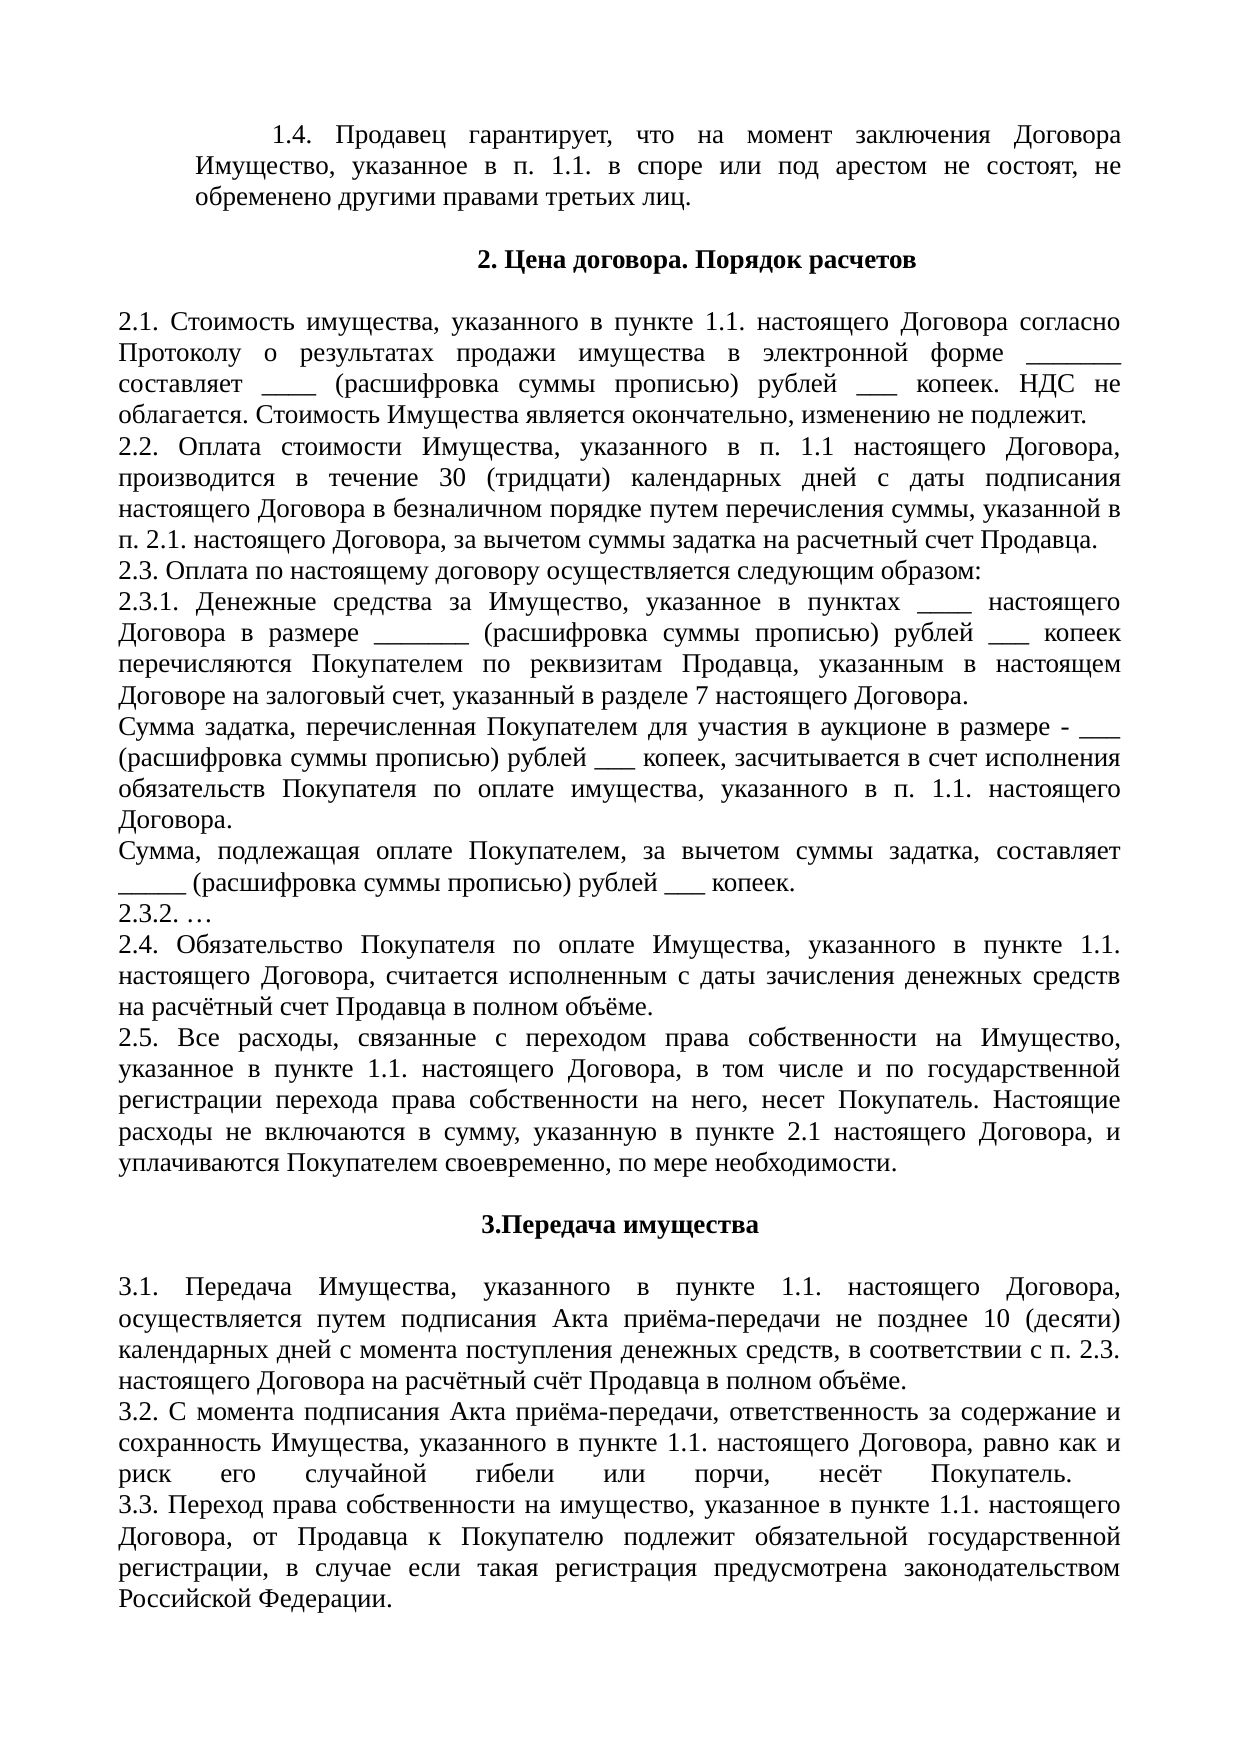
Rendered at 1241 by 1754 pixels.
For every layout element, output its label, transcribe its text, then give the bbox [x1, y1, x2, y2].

text 3.2. С момента подписания Акта приёма-передачи, ответственность за содержание и сохранность Имущества, указанного в пункте 1.1. настоящего Договора, равно как и риск его случайной гибели или порчи, несёт Покупатель. 3.3. Переход права собственности на имущество, указанное в пункте 1.1. настоящего Договора, от Продавца к Покупателю подлежит обязательной государственной регистрации, в случае если такая регистрация предусмотрена законодательством Российской Федерации. [118, 1395, 1122, 1613]
text Сумма задатка, перечисленная Покупателем для участия в аукционе в размере - ___ (расшифровка суммы прописью) рублей ___ копеек, засчитывается в счет исполнения обязательств Покупателя по оплате имущества, указанного в п. 1.1. настоящего Договора. [118, 710, 1122, 834]
text 1.4. Продавец гарантирует, что на момент заключения Договора Имущество, указанное в п. 1.1. в споре или под арестом не состоят, не обременено другими правами третьих лиц. [195, 118, 1122, 212]
text 2.2. Оплата стоимости Имущества, указанного в п. 1.1 настоящего Договора, производится в течение 30 (тридцати) календарных дней с даты подписания настоящего Договора в безналичном порядке путем перечисления суммы, указанной в п. 2.1. настоящего Договора, за вычетом суммы задатка на расчетный счет Продавца. [118, 429, 1122, 554]
text 3.1. Передача Имущества, указанного в пункте 1.1. настоящего Договора, осуществляется путем подписания Акта приёма-передачи не позднее 10 (десяти) календарных дней с момента поступления денежных средств, в соответствии с п. 2.3. настоящего Договора на расчётный счёт Продавца в полном объёме. [118, 1239, 1122, 1395]
text 2.5. Все расходы, связанные с переходом права собственности на Имущество, указанное в пункте 1.1. настоящего Договора, в том числе и по государственной регистрации перехода права собственности на него, несет Покупатель. Настоящие расходы не включаются в сумму, указанную в пункте 2.1 настоящего Договора, и уплачиваются Покупателем своевременно, по мере необходимости. [118, 1021, 1122, 1177]
text 3.Передача имущества [118, 1208, 1122, 1239]
text 2.1. Стоимость имущества, указанного в пункте 1.1. настоящего Договора согласно Протоколу о результатах продажи имущества в электронной форме _______ составляет ____ (расшифровка суммы прописью) рублей ___ копеек. НДС не облагается. Стоимость Имущества является окончательно, изменению не подлежит. [118, 305, 1122, 429]
text 2.3.1. Денежные средства за Имущество, указанное в пунктах ____ настоящего Договора в размере _______ (расшифровка суммы прописью) рублей ___ копеек перечисляются Покупателем по реквизитам Продавца, указанным в настоящем Договоре на залоговый счет, указанный в разделе 7 настоящего Договора. [118, 585, 1122, 710]
text 2.3.2. … [118, 897, 1122, 928]
text Сумма, подлежащая оплате Покупателем, за вычетом суммы задатка, составляет _____ (расшифровка суммы прописью) рублей ___ копеек. [118, 834, 1122, 897]
text 2.4. Обязательство Покупателя по оплате Имущества, указанного в пункте 1.1. настоящего Договора, считается исполненным с даты зачисления денежных средств на расчётный счет Продавца в полном объёме. [118, 928, 1122, 1021]
text 2.3. Оплата по настоящему договору осуществляется следующим образом: [118, 554, 1122, 585]
text 2. Цена договора. Порядок расчетов [195, 243, 1122, 274]
